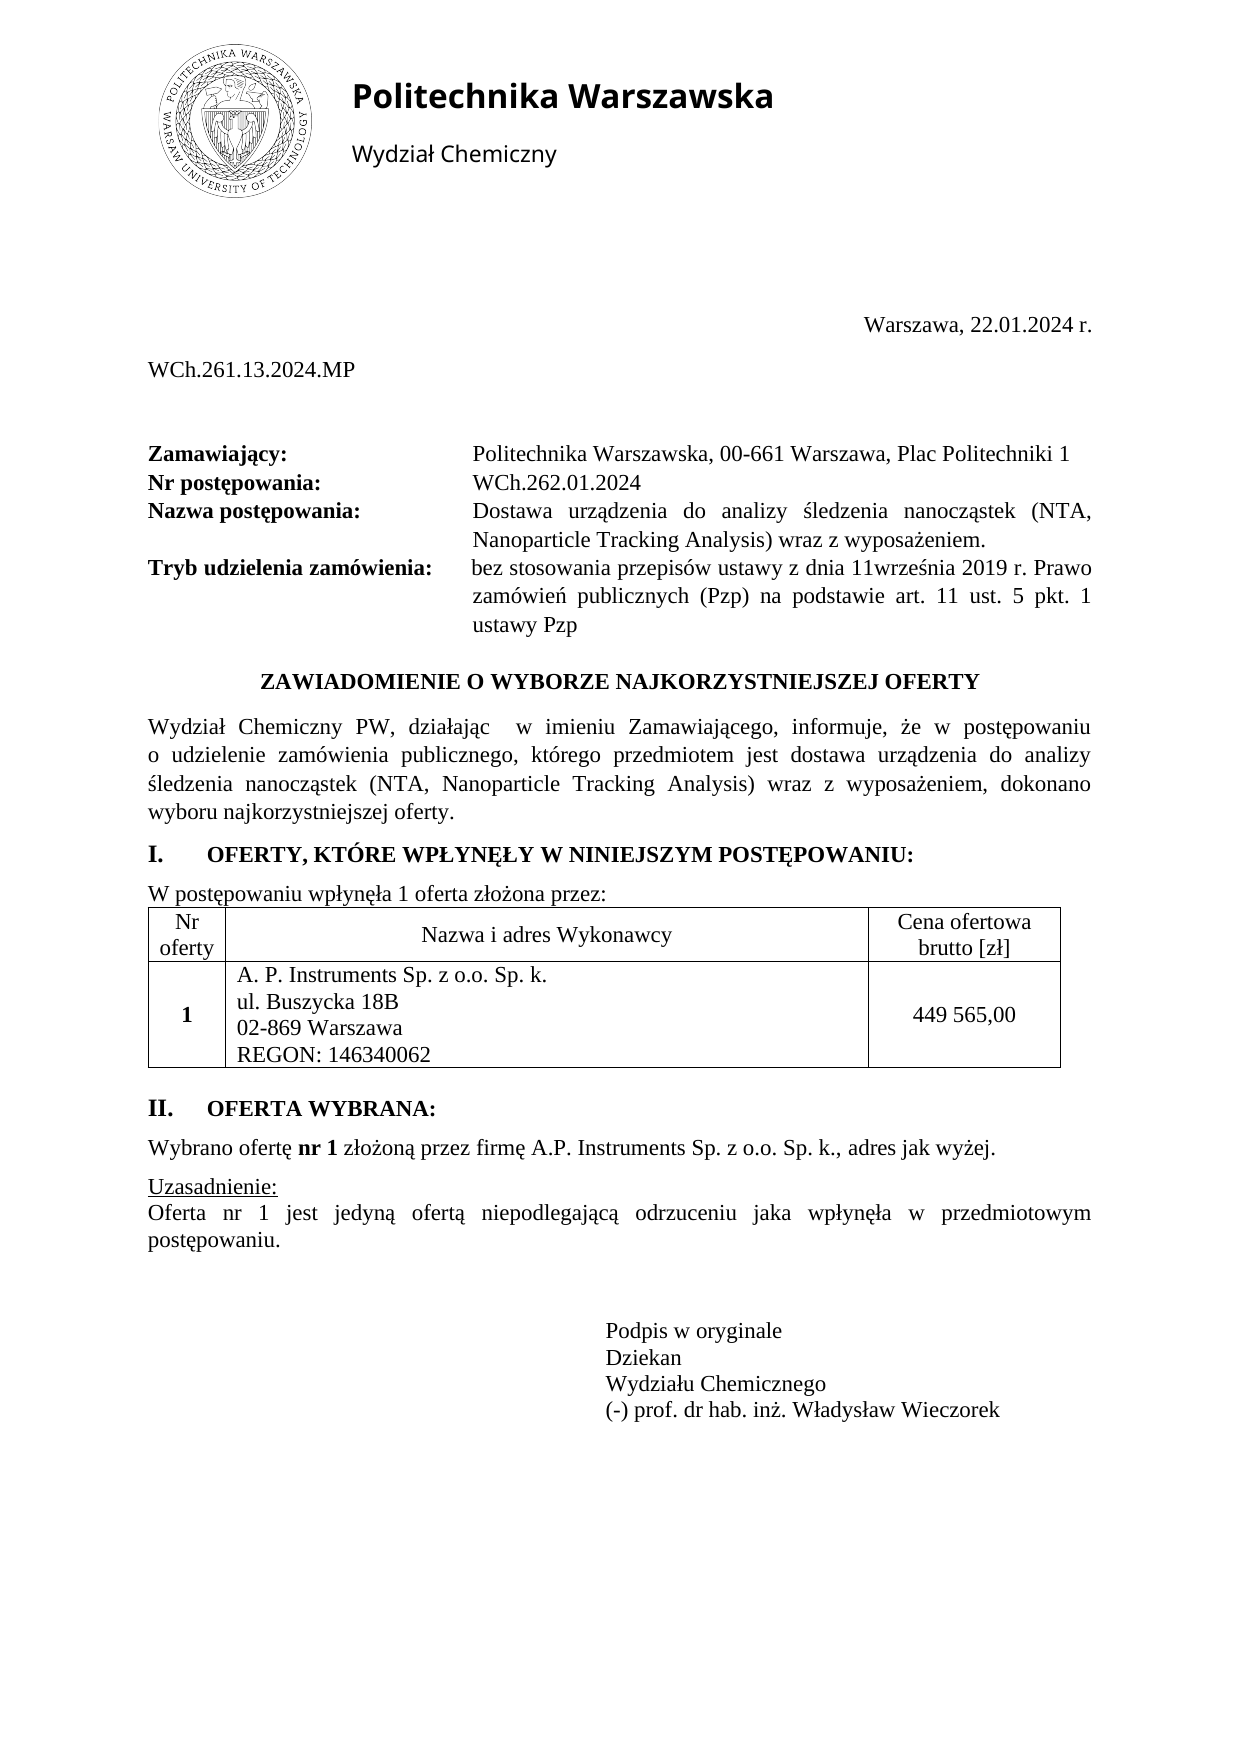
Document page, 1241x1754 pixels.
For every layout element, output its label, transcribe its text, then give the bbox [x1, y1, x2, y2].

text Uzasadnienie: [148, 1173, 1093, 1199]
list OFERTA WYBRANA: [148, 1093, 1093, 1122]
text Wybrano ofertę nr 1 złożoną przez firmę A.P. Instruments Sp. z o.o. Sp. k., adres jak wyżej. [148, 1134, 1093, 1161]
text Nazwa postępowania: Dostawa urządzenia do analizy śledzenia nanocząstek (NTA, Nanoparticle Tracking Analysis) wraz z wyposażeniem. [148, 497, 1093, 552]
table_header Nr oferty [149, 908, 225, 961]
table_cell 449 565,00 [869, 962, 1060, 1067]
table_header Cena ofertowa brutto [zł] [869, 908, 1060, 961]
text Tryb udzielenia zamówienia: bez stosowania przepisów ustawy z dnia 11września 2019 r. Prawo zamówień publicznych (Pzp) na podstawie art. 11 ust. 5 pkt. 1 ustawy Pzp [148, 554, 1093, 637]
table_cell 1 [149, 962, 225, 1067]
text Podpis w oryginale Dziekan [605, 1317, 1093, 1370]
list OFERTY, KTÓRE WPŁYNĘŁY W NINIEJSZYM POSTĘPOWANIU: [148, 839, 1093, 868]
text ZAWIADOMIENIE O WYBORZE NAJKORZYSTNIEJSZEJ OFERTY [148, 668, 1093, 694]
text W postępowaniu wpłynęła 1 oferta złożona przez: [148, 880, 1093, 907]
picture [158, 44, 312, 198]
text Oferta nr 1 jest jedyną ofertą niepodlegającą odrzuceniu jaka wpłynęła w przedmiotowym postępowaniu. [148, 1199, 1093, 1252]
text Zamawiający: Politechnika Warszawska, 00-661 Warszawa, Plac Politechniki 1 [148, 440, 1093, 467]
text Wydział Chemiczny PW, działając w imieniu Zamawiającego, informuje, że w postępowaniu o udzielenie zamówienia publicznego, którego przedmiotem jest dostawa urządzenia do analizy śledzenia nanocząstek (NTA, Nanoparticle Tracking Analysis) wraz z wyposażeniem, dokonano wyboru najkorzystniejszej oferty. [148, 713, 1093, 824]
text Nr postępowania: WCh.262.01.2024 [148, 469, 1093, 495]
text Wydziału Chemicznego [605, 1370, 1093, 1396]
table_header Nazwa i adres Wykonawcy [226, 908, 868, 961]
table_cell A. P. Instruments Sp. z o.o. Sp. k. ul. Buszycka 18B 02-869 Warszawa REGON: 146340062 [226, 962, 868, 1067]
text (-) prof. dr hab. inż. Władysław Wieczorek [605, 1396, 1093, 1423]
text WCh.261.13.2024.MP [148, 356, 1093, 382]
text Warszawa, 22.01.2024 r. [148, 311, 1093, 337]
